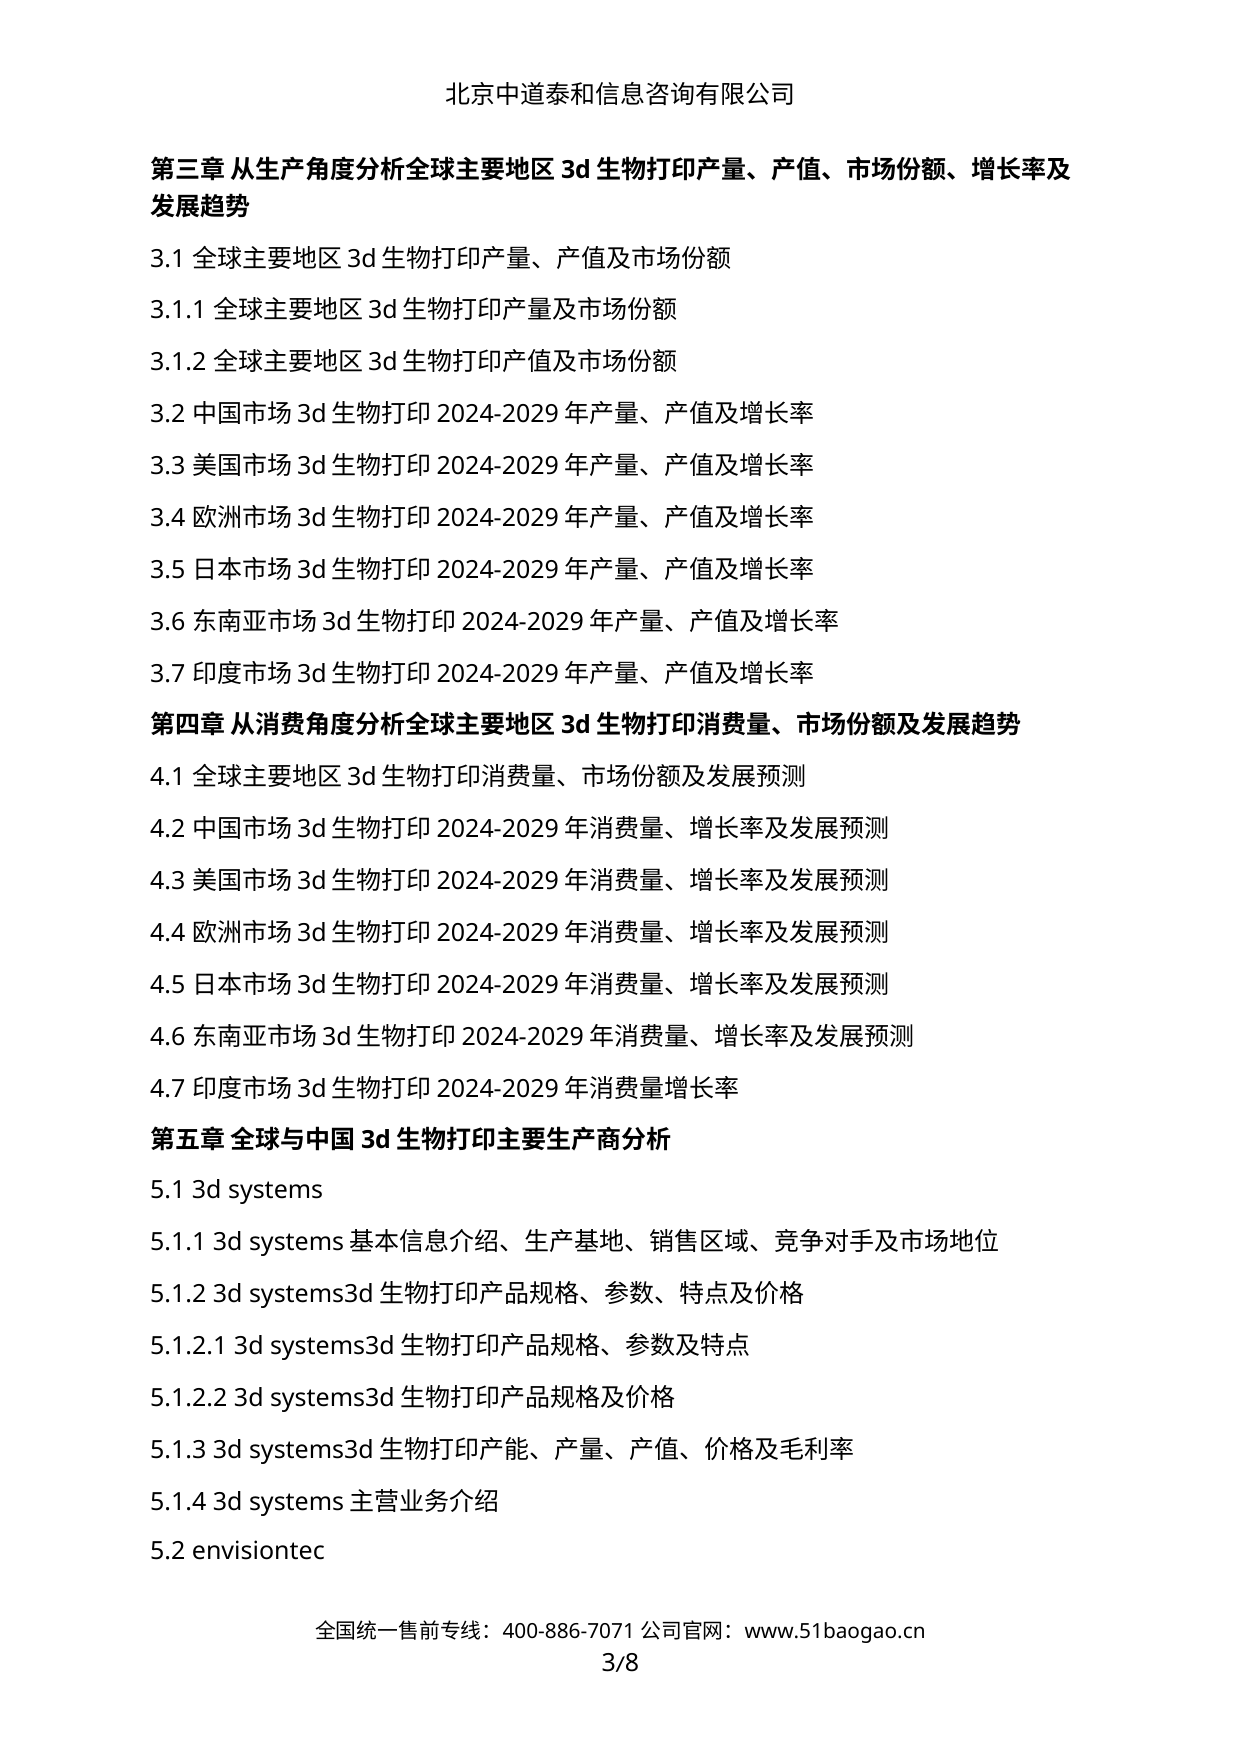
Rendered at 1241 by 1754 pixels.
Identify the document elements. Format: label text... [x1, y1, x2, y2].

text 3.7 印度市场3d生物打印2024-2029年产量、产值及增长率 [150, 653, 1090, 689]
text 5.1.1 3d systems基本信息介绍、生产基地、销售区域、竞争对手及市场地位 [150, 1222, 1090, 1258]
text 3.1 全球主要地区3d生物打印产量、产值及市场份额 [150, 238, 1090, 274]
text 5.1.2.1 3d systems3d生物打印产品规格、参数及特点 [150, 1325, 1090, 1362]
text 4.6 东南亚市场3d生物打印2024-2029年消费量、增长率及发展预测 [150, 1016, 1090, 1052]
text 4.5 日本市场3d生物打印2024-2029年消费量、增长率及发展预测 [150, 964, 1090, 1001]
text 3.5 日本市场3d生物打印2024-2029年产量、产值及增长率 [150, 549, 1090, 586]
text 5.1.4 3d systems主营业务介绍 [150, 1481, 1090, 1517]
text 5.1.2.2 3d systems3d生物打印产品规格及价格 [150, 1377, 1090, 1413]
text 3.6 东南亚市场3d生物打印2024-2029年产量、产值及增长率 [150, 601, 1090, 637]
text 4.4 欧洲市场3d生物打印2024-2029年消费量、增长率及发展预测 [150, 912, 1090, 949]
text 4.7 印度市场3d生物打印2024-2029年消费量增长率 [150, 1068, 1090, 1104]
text 第五章 全球与中国3d生物打印主要生产商分析 [150, 1120, 1090, 1156]
text 4.2 中国市场3d生物打印2024-2029年消费量、增长率及发展预测 [150, 809, 1090, 845]
text 5.2 envisiontec [150, 1533, 1090, 1567]
text 4.3 美国市场3d生物打印2024-2029年消费量、增长率及发展预测 [150, 861, 1090, 897]
text 4.1 全球主要地区3d生物打印消费量、市场份额及发展预测 [150, 757, 1090, 793]
text 第三章 从生产角度分析全球主要地区3d生物打印产量、产值、市场份额、增长率及发展趋势 [150, 150, 1090, 222]
text 5.1.3 3d systems3d生物打印产能、产量、产值、价格及毛利率 [150, 1429, 1090, 1465]
text 3.1.1 全球主要地区3d生物打印产量及市场份额 [150, 290, 1090, 326]
text 3.2 中国市场3d生物打印2024-2029年产量、产值及增长率 [150, 394, 1090, 430]
text 3.3 美国市场3d生物打印2024-2029年产量、产值及增长率 [150, 446, 1090, 482]
text 3.1.2 全球主要地区3d生物打印产值及市场份额 [150, 342, 1090, 378]
text 3.4 欧洲市场3d生物打印2024-2029年产量、产值及增长率 [150, 497, 1090, 534]
text 5.1.2 3d systems3d生物打印产品规格、参数、特点及价格 [150, 1273, 1090, 1310]
text 5.1 3d systems [150, 1172, 1090, 1206]
text 第四章 从消费角度分析全球主要地区3d生物打印消费量、市场份额及发展趋势 [150, 705, 1090, 741]
